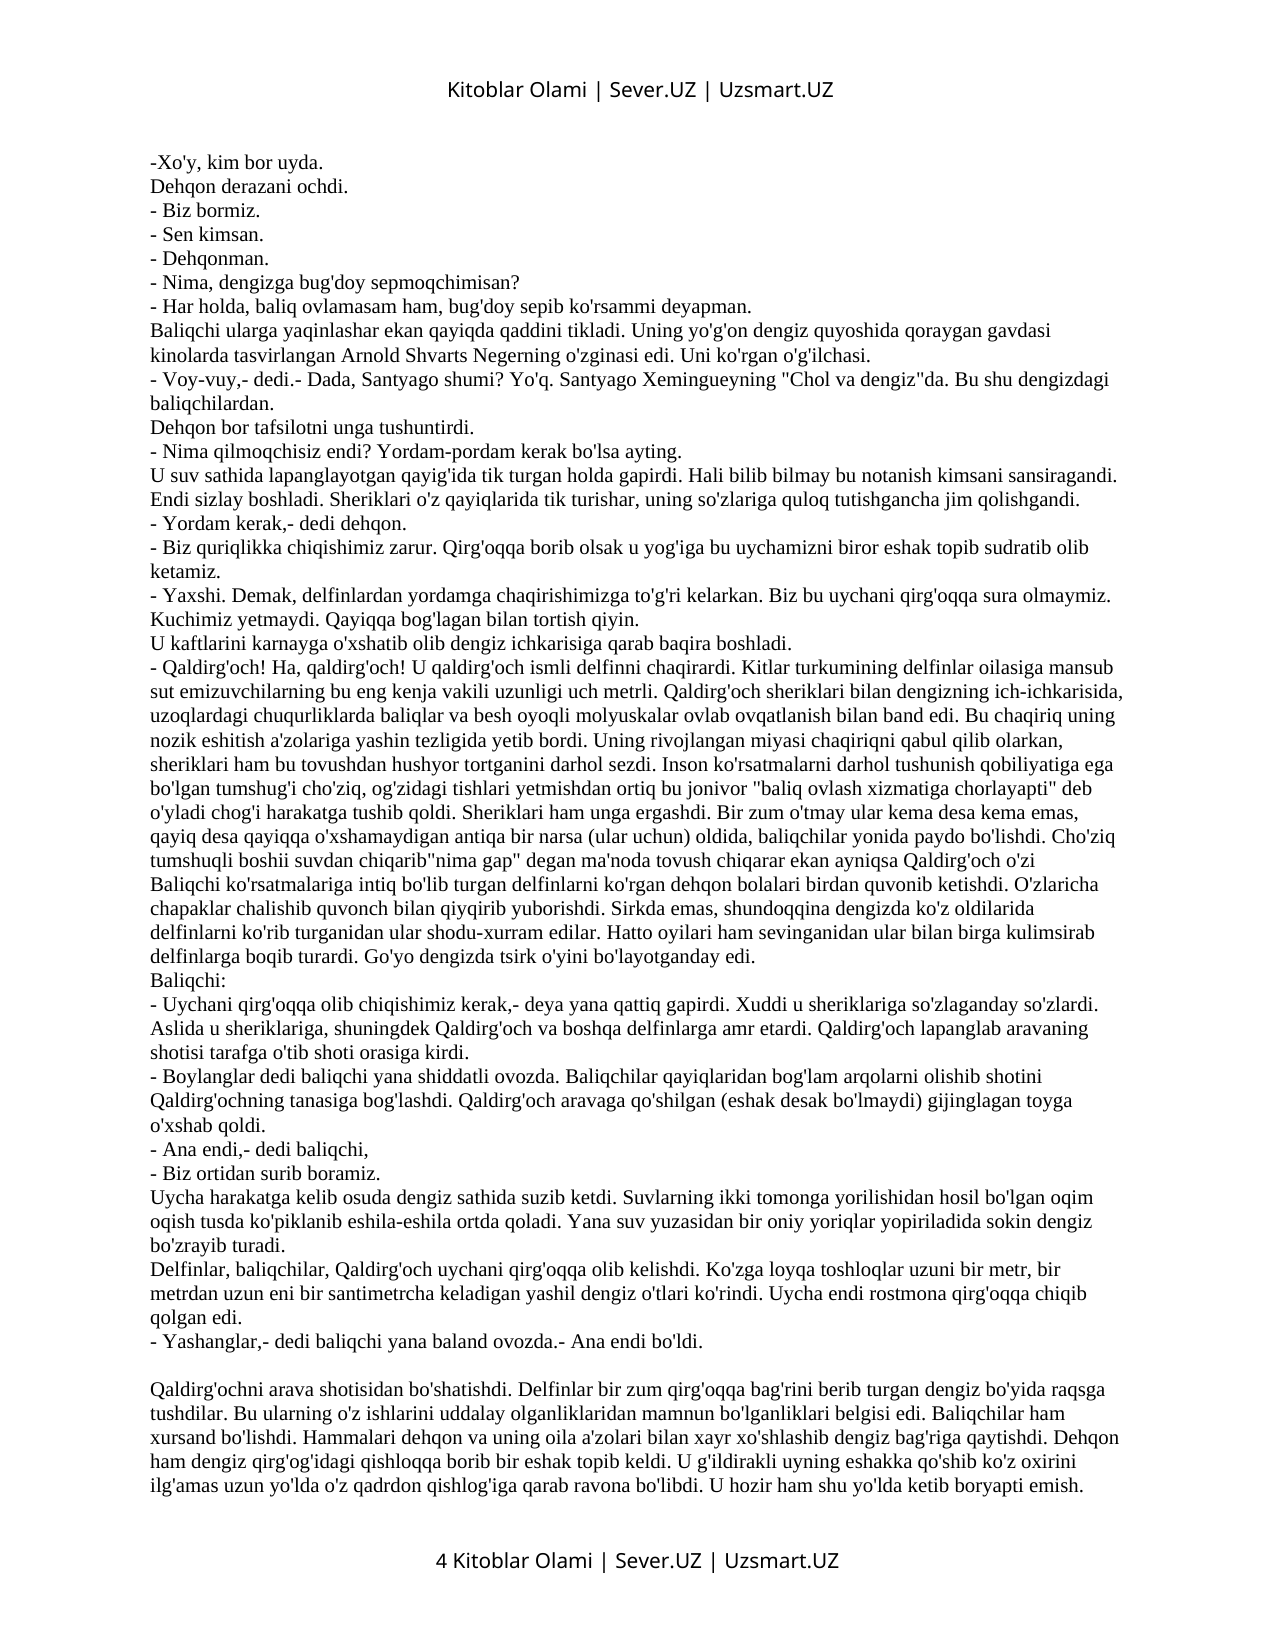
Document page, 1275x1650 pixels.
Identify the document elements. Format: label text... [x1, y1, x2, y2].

text - Yaxshi. Demak, delfinlardan yordamga chaqirishimizga to'g'ri kelarkan. Biz bu uychani qirg'oqqa sura olmaymiz. Kuchimiz yetmaydi. Qayiqqa bog'lagan bilan tortish qiyin. [150, 583, 1125, 631]
text - Yashanglar,- dedi baliqchi yana baland ovozda.- Ana endi bo'ldi. [150, 1329, 1125, 1353]
text Dehqon bor tafsilotni unga tushuntirdi. [150, 415, 1125, 439]
text - Dehqonman. [150, 246, 1125, 270]
text U kaftlarini karnayga o'xshatib olib dengiz ichkarisiga qarab baqira boshladi. [150, 631, 1125, 655]
text - Uychani qirg'oqqa olib chiqishimiz kerak,- deya yana qattiq gapirdi. Xuddi u sheriklariga so'zlaganday so'zlardi. Aslida u sheriklariga, shuningdek Qaldirg'och va boshqa delfinlarga amr etardi. Qaldirg'och lapanglab aravaning shotisi tarafga o'tib shoti orasiga kirdi. [150, 992, 1125, 1064]
text - Nima qilmoqchisiz endi? Yordam-pordam kerak bo'lsa ayting. [150, 439, 1125, 463]
text U suv sathida lapanglayotgan qayig'ida tik turgan holda gapirdi. Hali bilib bilmay bu notanish kimsani sansiragandi. Endi sizlay boshladi. Sheriklari o'z qayiqlarida tik turishar, uning so'zlariga quloq tutishgancha jim qolishgandi. [150, 463, 1125, 511]
text - Biz bormiz. [150, 198, 1125, 222]
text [150, 1377, 1125, 1497]
text - Sen kimsan. [150, 222, 1125, 246]
text - Nima, dengizga bug'doy sepmoqchimisan? [150, 270, 1125, 294]
text Dehqon derazani ochdi. [150, 174, 1125, 198]
text Delfinlar, baliqchilar, Qaldirg'och uychani qirg'oqqa olib kelishdi. Ko'zga loyqa toshloqlar uzuni bir metr, bir metrdan uzun eni bir santimetrcha keladigan yashil dengiz o'tlari ko'rindi. Uycha endi rostmona qirg'oqqa chiqib qolgan edi. [150, 1257, 1125, 1329]
text Baliqchi ularga yaqinlashar ekan qayiqda qaddini tikladi. Uning yo'g'on dengiz quyoshida qoraygan gavdasi kinolarda tasvirlangan Arnold Shvarts Negerning o'zginasi edi. Uni ko'rgan o'g'ilchasi. [150, 318, 1125, 367]
text - Boylanglar dedi baliqchi yana shiddatli ovozda. Baliqchilar qayiqlaridan bog'lam arqolarni olishib shotini Qaldirg'ochning tanasiga bog'lashdi. Qaldirg'och aravaga qo'shilgan (eshak desak bo'lmaydi) gijinglagan toyga o'xshab qoldi. [150, 1064, 1125, 1137]
text -Xo'y, kim bor uyda. [150, 150, 1125, 174]
text - Har holda, baliq ovlamasam ham, bug'doy sepib ko'rsammi deyapman. [150, 294, 1125, 318]
text - Biz quriqlikka chiqishimiz zarur. Qirg'oqqa borib olsak u yog'iga bu uychamizni biror eshak topib sudratib olib ketamiz. [150, 535, 1125, 583]
text Baliqchi ko'rsatmalariga intiq bo'lib turgan delfinlarni ko'rgan dehqon bolalari birdan quvonib ketishdi. O'zlaricha chapaklar chalishib quvonch bilan qiyqirib yuborishdi. Sirkda emas, shundoqqina dengizda ko'z oldilarida delfinlarni ko'rib turganidan ular shodu-xurram edilar. Hatto oyilari ham sevinganidan ular bilan birga kulimsirab delfinlarga boqib turardi. Go'yo dengizda tsirk o'yini bo'layotganday edi. [150, 872, 1125, 968]
text - Ana endi,- dedi baliqchi, [150, 1137, 1125, 1161]
text Uycha harakatga kelib osuda dengiz sathida suzib ketdi. Suvlarning ikki tomonga yorilishidan hosil bo'lgan oqim oqish tusda ko'piklanib eshila-eshila ortda qoladi. Yana suv yuzasidan bir oniy yoriqlar yopiriladida sokin dengiz bo'zrayib turadi. [150, 1185, 1125, 1257]
text - Biz ortidan surib boramiz. [150, 1161, 1125, 1185]
text - Qaldirg'och! Ha, qaldirg'och! U qaldirg'och ismli delfinni chaqirardi. Kitlar turkumining delfinlar oilasiga mansub sut emizuvchilarning bu eng kenja vakili uzunligi uch metrli. Qaldirg'och sheriklari bilan dengizning ich-ichkarisida, uzoqlardagi chuqurliklarda baliqlar va besh oyoqli molyuskalar ovlab ovqatlanish bilan band edi. Bu chaqiriq uning nozik eshitish a'zolariga yashin tezligida yetib bordi. Uning rivojlangan miyasi chaqiriqni qabul qilib olarkan, sheriklari ham bu tovushdan hushyor tortganini darhol sezdi. Inson ko'rsatmalarni darhol tushunish qobiliyatiga ega bo'lgan tumshug'i cho'ziq, og'zidagi tishlari yetmishdan ortiq bu jonivor "baliq ovlash xizmatiga chorlayapti" deb o'yladi chog'i harakatga tushib qoldi. Sheriklari ham unga ergashdi. Bir zum o'tmay ular kema desa kema emas, qayiq desa qayiqqa o'xshamaydigan antiqa bir narsa (ular uchun) oldida, baliqchilar yonida paydo bo'lishdi. Cho'ziq tumshuqli boshii suvdan chiqarib"nima gap" degan ma'noda tovush chiqarar ekan ayniqsa Qaldirg'och o'zi [150, 655, 1125, 872]
text Baliqchi: [150, 968, 1125, 992]
text - Yordam kerak,- dedi dehqon. [150, 511, 1125, 535]
text - Voy-vuy,- dedi.- Dada, Santyago shumi? Yo'q. Santyago Xemingueyning "Chol va dengiz"da. Bu shu dengizdagi baliqchilardan. [150, 367, 1125, 415]
